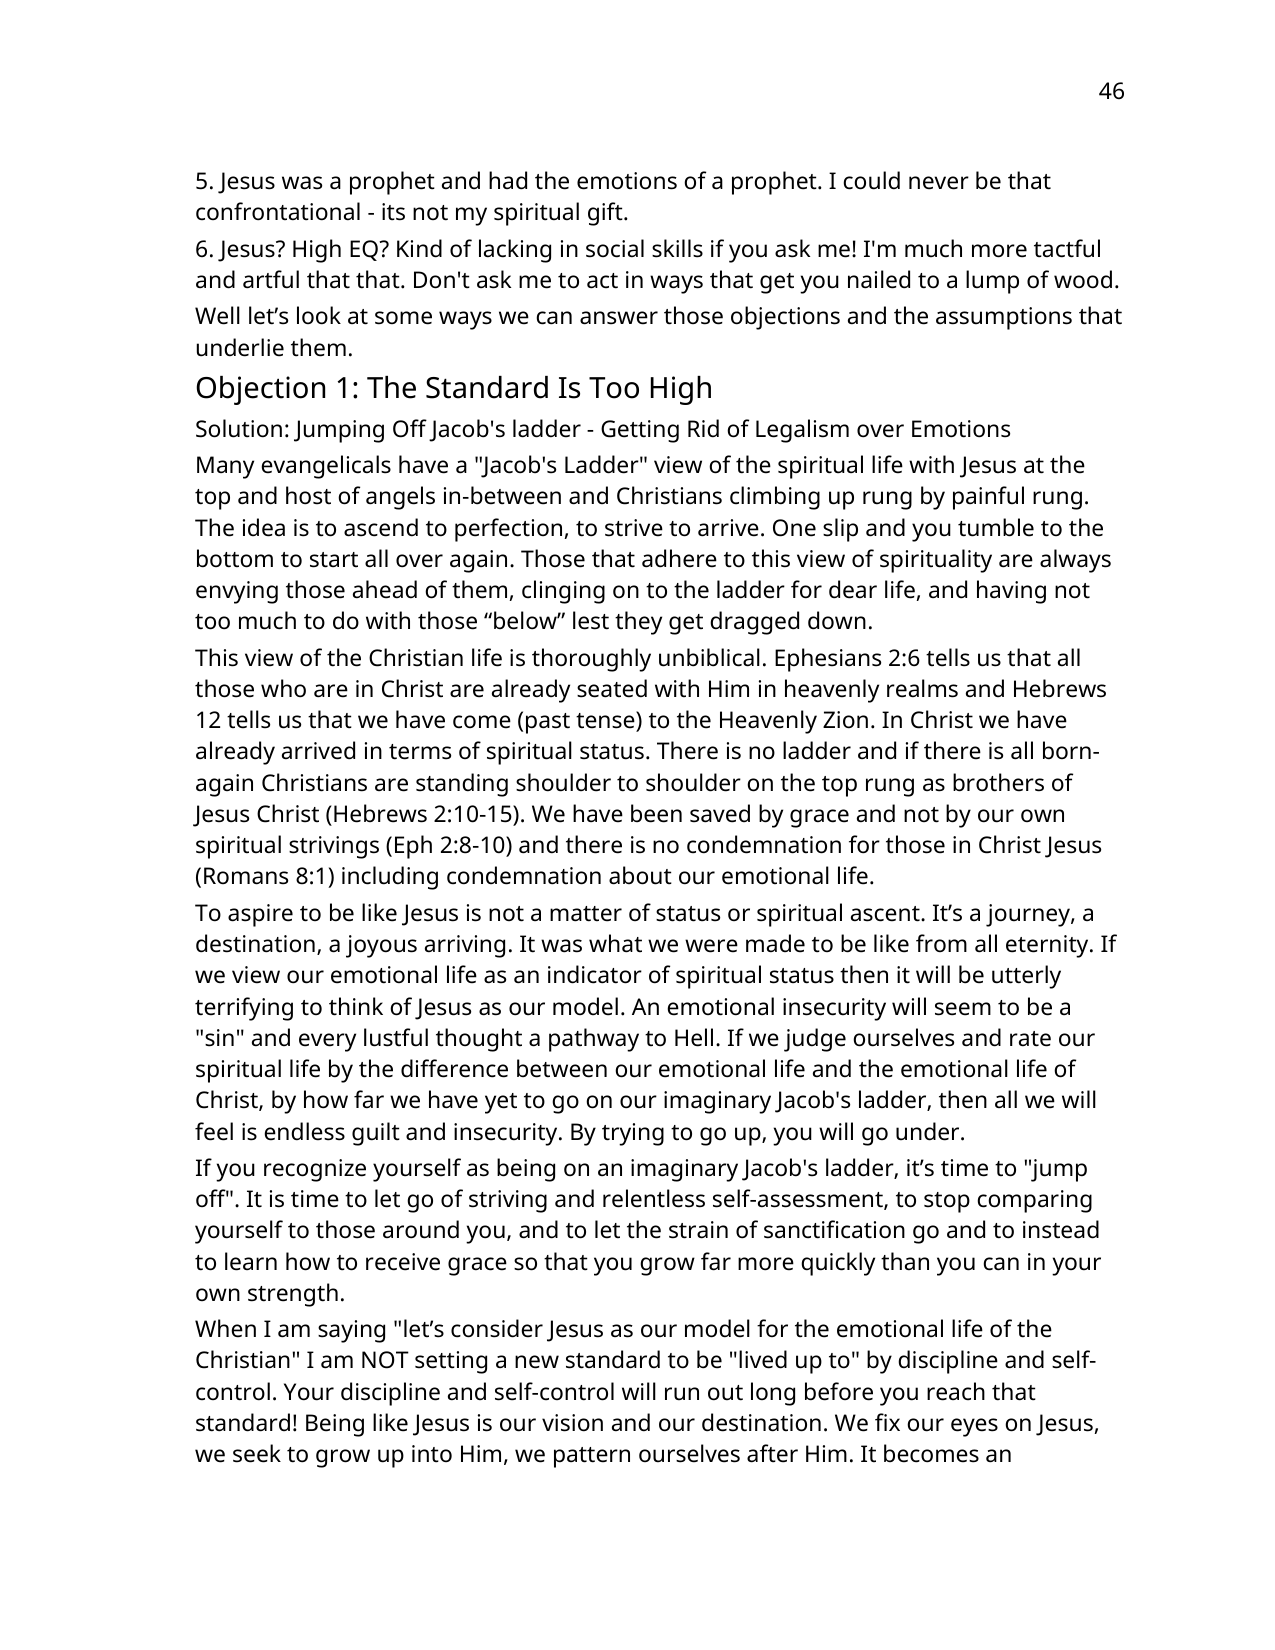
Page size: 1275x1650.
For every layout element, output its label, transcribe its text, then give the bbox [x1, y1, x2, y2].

text Well let’s look at some ways we can answer those objections and the assumptions that underlie them. [195, 300, 1125, 363]
text Solution: Jumping Off Jacob's ladder - Getting Rid of Legalism over Emotions [195, 413, 1125, 444]
text If you recognize yourself as being on an imaginary Jacob's ladder, it’s time to "jump off". It is time to let go of striving and relentless self-assessment, to stop comparing yourself to those around you, and to let the strain of sanctification go and to instead to learn how to receive grace so that you grow far more quickly than you can in your own strength. [195, 1152, 1125, 1308]
text To aspire to be like Jesus is not a matter of status or spiritual ascent. It’s a journey, a destination, a joyous arriving. It was what we were made to be like from all eternity. If we view our emotional life as an indicator of spiritual status then it will be utterly terrifying to think of Jesus as our model. An emotional insecurity will seem to be a "sin" and every lustful thought a pathway to Hell. If we judge ourselves and rate our spiritual life by the difference between our emotional life and the emotional life of Christ, by how far we have yet to go on our imaginary Jacob's ladder, then all we will feel is endless guilt and insecurity. By trying to go up, you will go under. [195, 897, 1125, 1147]
text 5. Jesus was a prophet and had the emotions of a prophet. I could never be that confrontational - its not my spiritual gift. [195, 165, 1125, 227]
text Many evangelicals have a "Jacob's Ladder" view of the spiritual life with Jesus at the top and host of angels in-between and Christians climbing up rung by painful rung. The idea is to ascend to perfection, to strive to arrive. One slip and you tumble to the bottom to start all over again. Those that adhere to this view of spirituality are always envying those ahead of them, clinging on to the ladder for dear life, and having not too much to do with those “below” lest they get dragged down. [195, 449, 1125, 636]
text Objection 1: The Standard Is Too High [195, 368, 1125, 407]
text This view of the Christian life is thoroughly unbiblical. Ephesians 2:6 tells us that all those who are in Christ are already seated with Him in heavenly realms and Hebrews 12 tells us that we have come (past tense) to the Heavenly Zion. In Christ we have already arrived in terms of spiritual status. There is no ladder and if there is all born-again Christians are standing shoulder to shoulder on the top rung as brothers of Jesus Christ (Hebrews 2:10-15). We have been saved by grace and not by our own spiritual strivings (Eph 2:8-10) and there is no condemnation for those in Christ Jesus (Romans 8:1) including condemnation about our emotional life. [195, 642, 1125, 892]
text 6. Jesus? High EQ? Kind of lacking in social skills if you ask me! I'm much more tactful and artful that that. Don't ask me to act in ways that get you nailed to a lump of wood. [195, 233, 1125, 295]
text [195, 1313, 1125, 1469]
